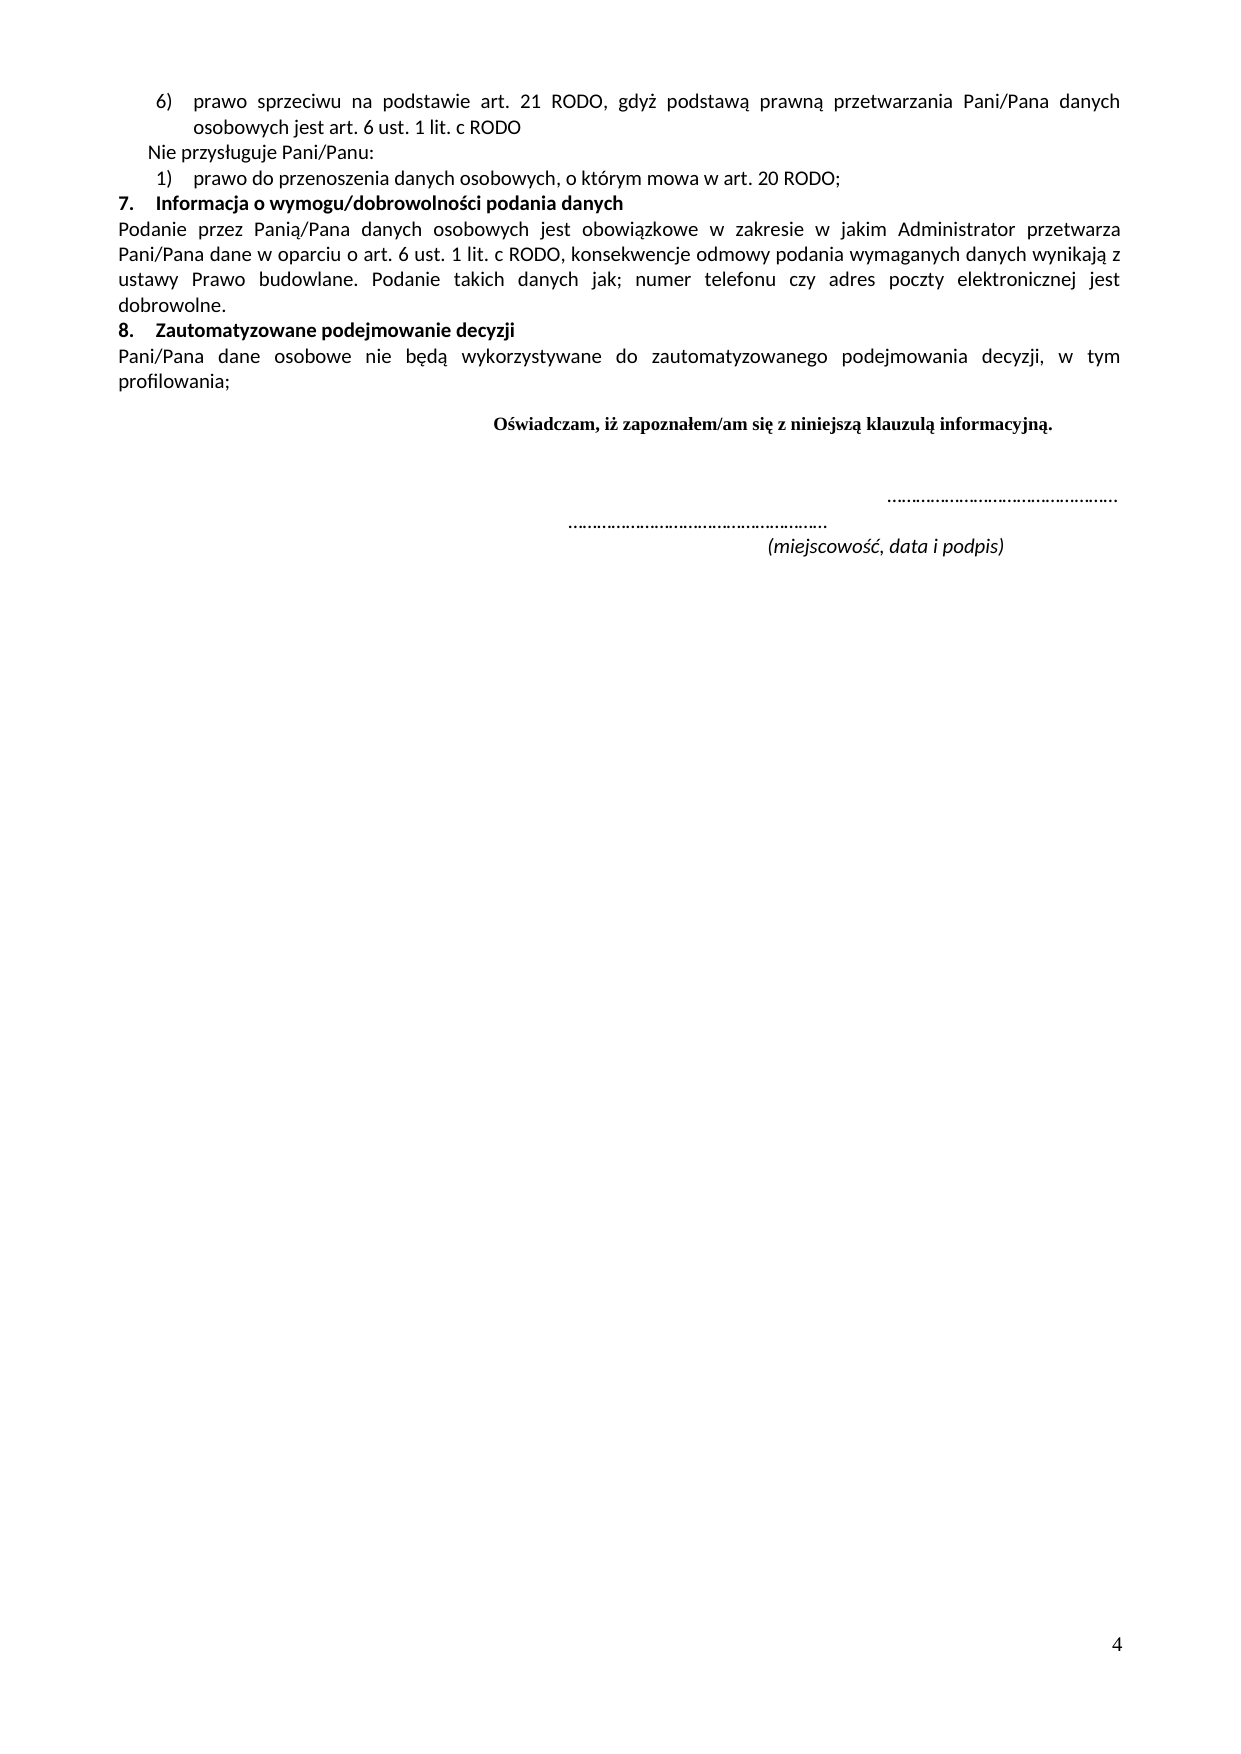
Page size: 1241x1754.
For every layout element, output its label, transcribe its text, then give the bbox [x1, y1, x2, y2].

text (miejscowość, data i podpis) [118, 533, 1122, 559]
text ………………………………………………………………………………………… [568, 483, 1122, 533]
text Pani/Pana dane osobowe nie będą wykorzystywane do zautomatyzowanego podejmowania decyzji, w tym profilowania; [118, 343, 1122, 394]
list Informacja o wymogu/dobrowolności podania danych [118, 190, 1122, 216]
text Nie przysługuje Pani/Panu: [148, 139, 1122, 165]
text Podanie przez Panią/Pana danych osobowych jest obowiązkowe w zakresie w jakim Administrator przetwarza Pani/Pana dane w oparciu o art. 6 ust. 1 lit. c RODO, konsekwencje odmowy podania wymaganych danych wynikają z ustawy Prawo budowlane. Podanie takich danych jak; numer telefonu czy adres poczty elektronicznej jest dobrowolne. [118, 216, 1122, 317]
list prawo sprzeciwu na podstawie art. 21 RODO, gdyż podstawą prawną przetwarzania Pani/Pana danych osobowych jest art. 6 ust. 1 lit. c RODO [156, 89, 1122, 139]
list Zautomatyzowane podejmowanie decyzji [118, 317, 1122, 343]
list prawo do przenoszenia danych osobowych, o którym mowa w art. 20 RODO; [156, 165, 1122, 190]
text Oświadczam, iż zapoznałem/am się z niniejszą klauzulą informacyjną. [493, 413, 1122, 434]
